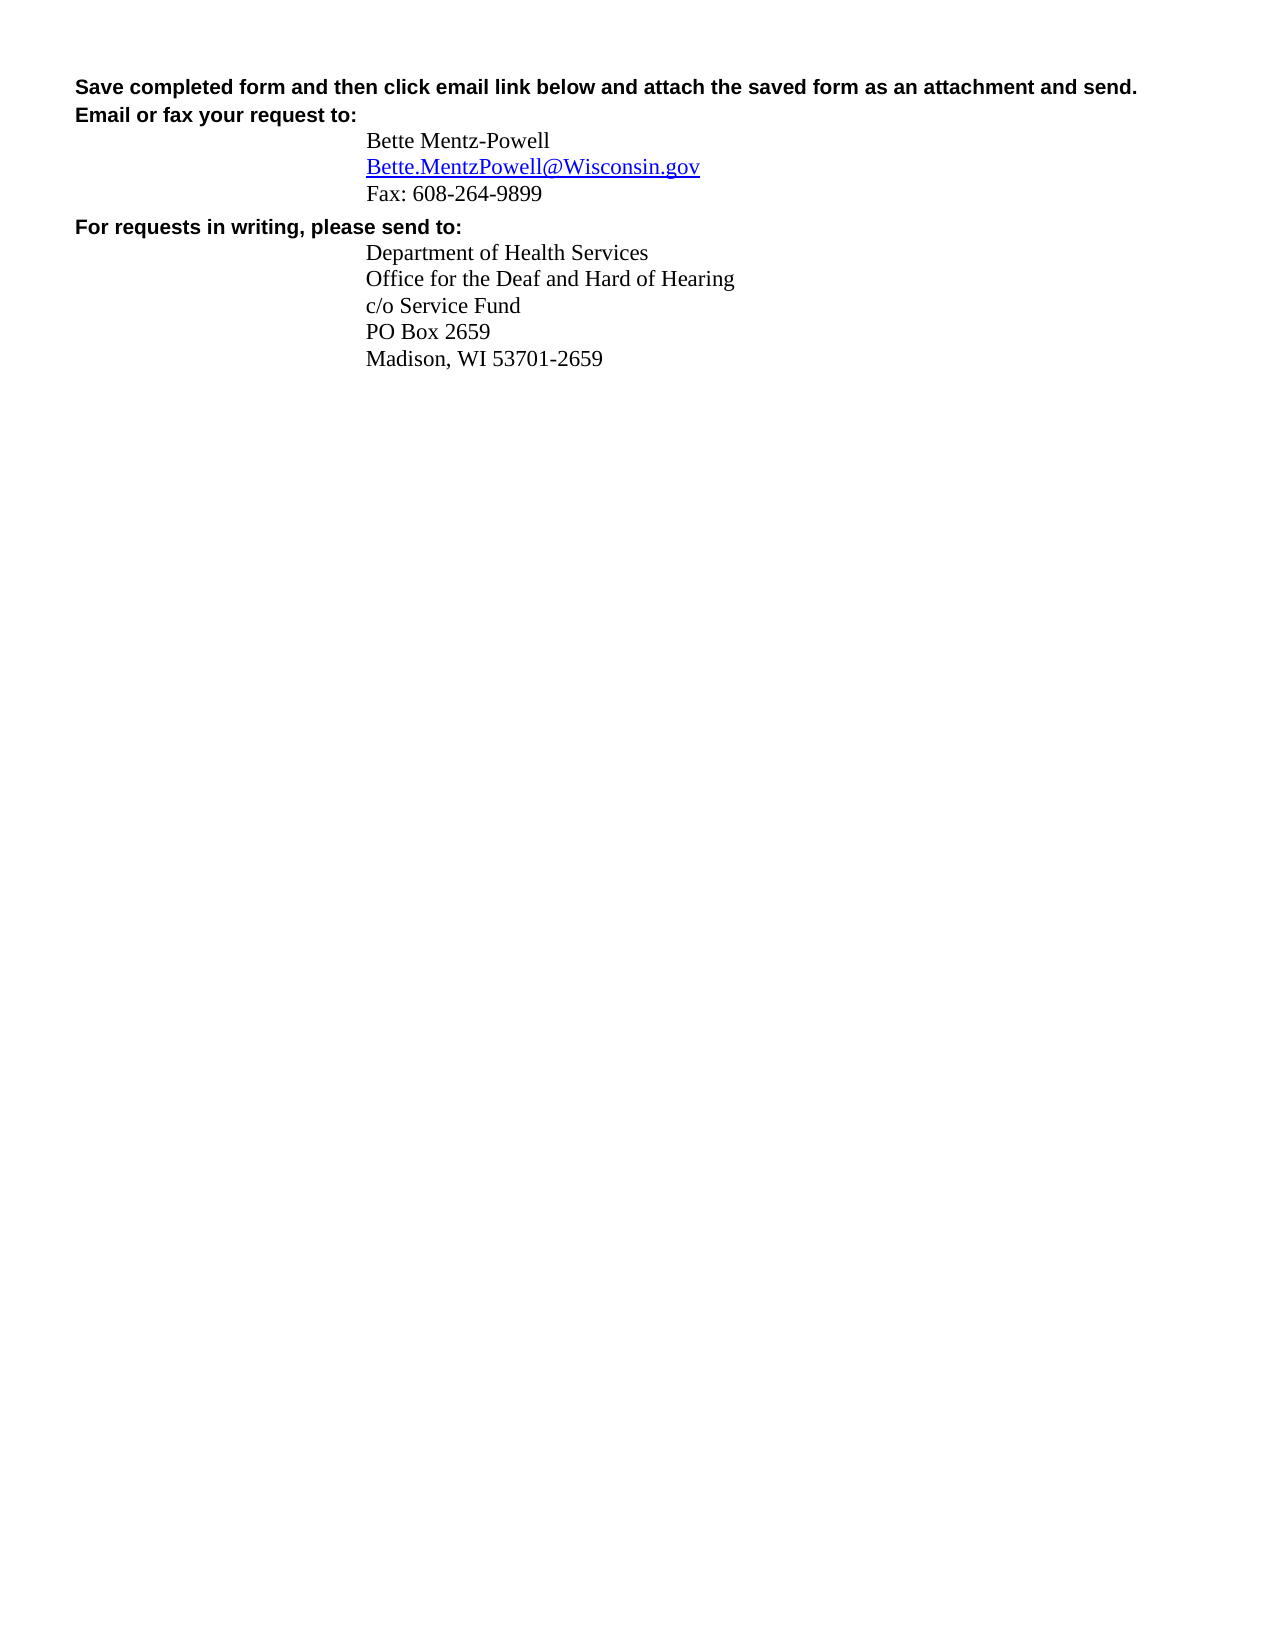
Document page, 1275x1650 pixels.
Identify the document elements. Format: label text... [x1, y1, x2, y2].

table_cell Bette Mentz-Powell Bette.MentzPowell@Wisconsin.gov Fax: 608-264-9899 [64, 127, 1211, 215]
table_cell Save completed form and then click email link below and attach the saved form as an attachment and send. [64, 75, 1211, 103]
table_cell Email or fax your request to: [64, 103, 1211, 127]
table_cell For requests in writing, please send to: [64, 215, 1211, 239]
table_cell Department of Health Services Office for the Deaf and Hard of Hearing c/o Service Fund PO Box 2659 Madison, WI 53701-2659 [64, 239, 1211, 371]
